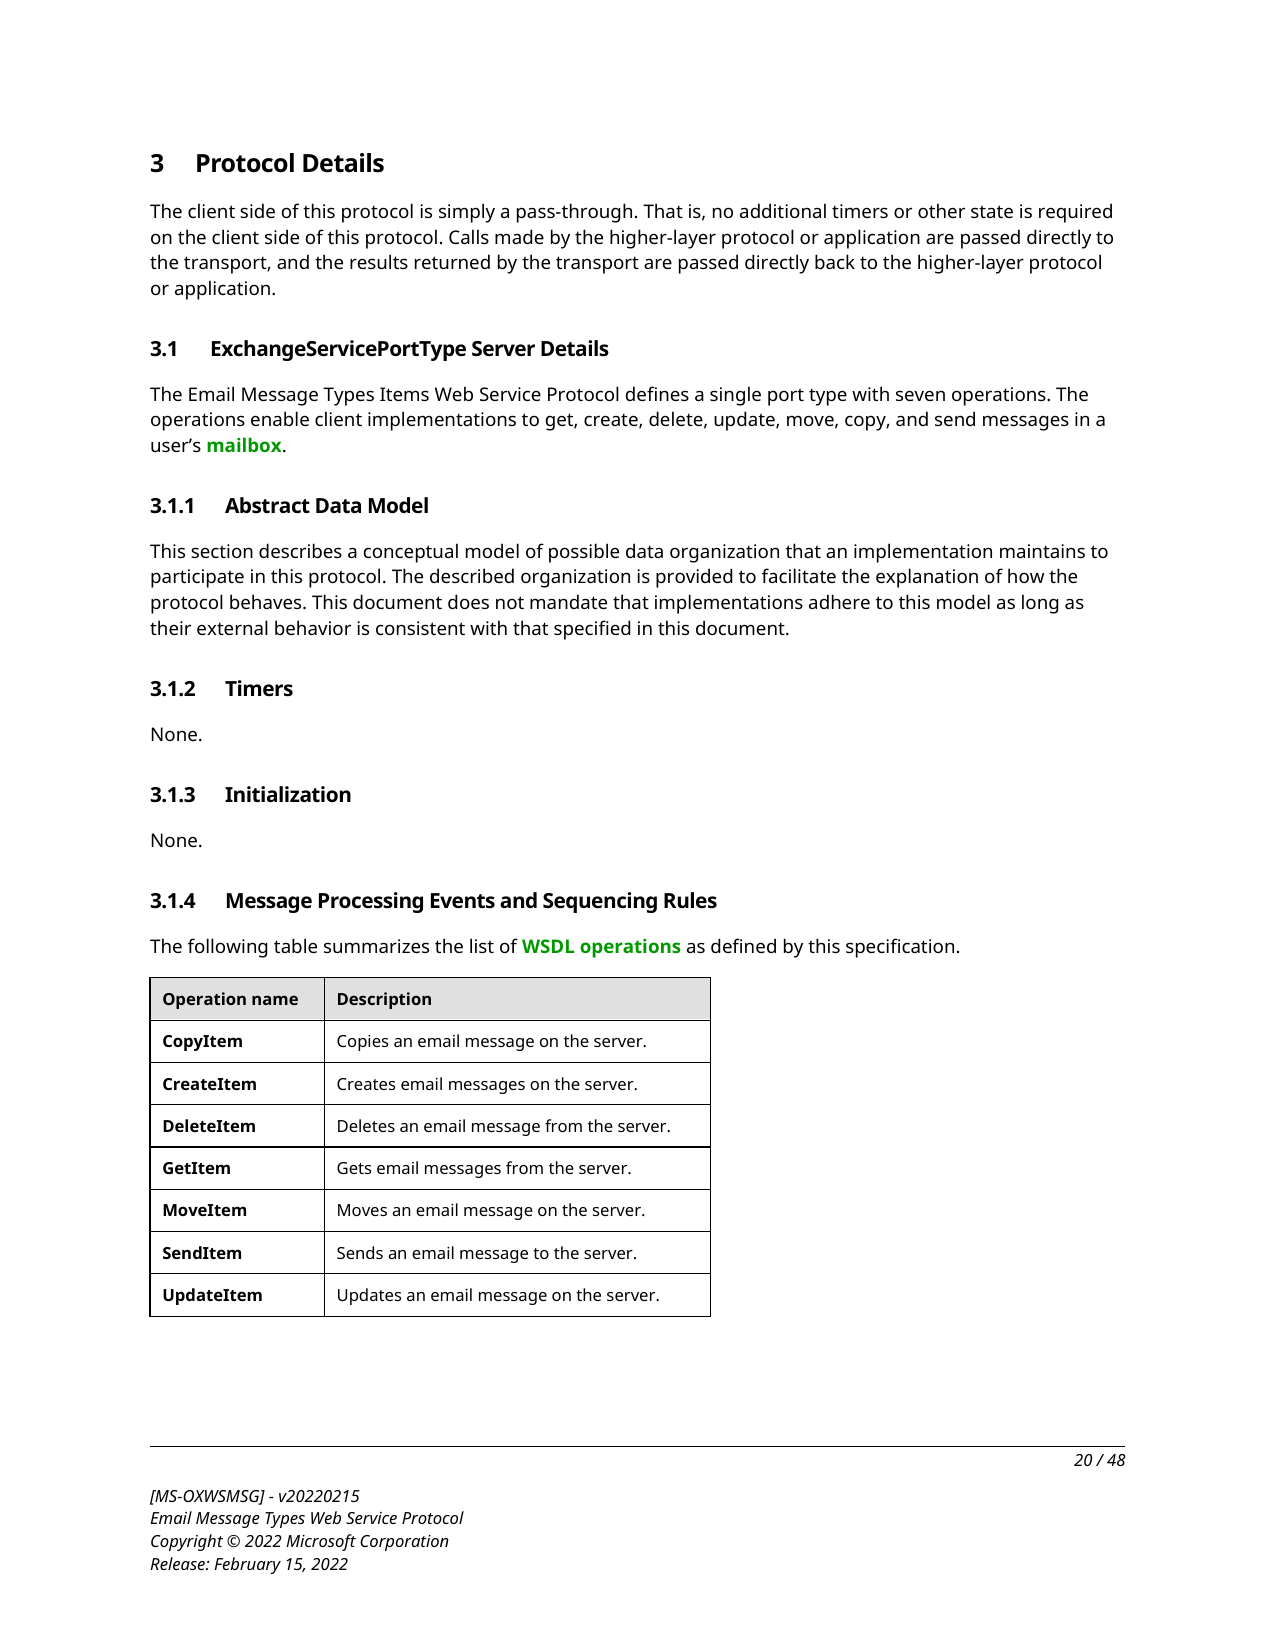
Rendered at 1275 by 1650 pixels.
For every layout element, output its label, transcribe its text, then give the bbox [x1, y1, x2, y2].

subtitle Initialization [150, 780, 1125, 808]
table_cell GetItem [151, 1148, 324, 1189]
subtitle Timers [150, 674, 1125, 702]
text The client side of this protocol is simply a pass-through. That is, no additional timers or other state is required on the client side of this protocol. Calls made by the higher-layer protocol or application are passed directly to the transport, and the results returned by the transport are passed directly back to the higher-layer protocol or application. [150, 199, 1125, 301]
subtitle Abstract Data Model [150, 491, 1125, 519]
table_cell Updates an email message on the server. [325, 1274, 710, 1316]
text None. [150, 721, 1125, 746]
table_cell Copies an email message on the server. [325, 1021, 710, 1062]
table_cell UpdateItem [151, 1274, 324, 1316]
table_header Description [325, 978, 710, 1019]
table_cell CreateItem [151, 1063, 324, 1104]
table_cell SendItem [151, 1232, 324, 1273]
subtitle Message Processing Events and Sequencing Rules [150, 886, 1125, 914]
table_cell DeleteItem [151, 1105, 324, 1146]
table_header Operation name [151, 978, 324, 1019]
subtitle ExchangeServicePortType Server Details [150, 334, 1125, 362]
text The following table summarizes the list of WSDL operations as defined by this specification. [150, 933, 1125, 958]
table_cell Sends an email message to the server. [325, 1232, 710, 1273]
table_cell CopyItem [151, 1021, 324, 1062]
table_cell MoveItem [151, 1190, 324, 1231]
table_cell Moves an email message on the server. [325, 1190, 710, 1231]
subtitle Protocol Details [150, 146, 1125, 180]
table_cell Deletes an email message from the server. [325, 1105, 710, 1146]
table_cell Creates email messages on the server. [325, 1063, 710, 1104]
text This section describes a conceptual model of possible data organization that an implementation maintains to participate in this protocol. The described organization is provided to facilitate the explanation of how the protocol behaves. This document does not mandate that implementations adhere to this model as long as their external behavior is consistent with that specified in this document. [150, 538, 1125, 640]
text The Email Message Types Items Web Service Protocol defines a single port type with seven operations. The operations enable client implementations to get, create, delete, update, move, copy, and send messages in a user’s mailbox. [150, 381, 1125, 458]
text None. [150, 827, 1125, 852]
table_cell Gets email messages from the server. [325, 1148, 710, 1189]
